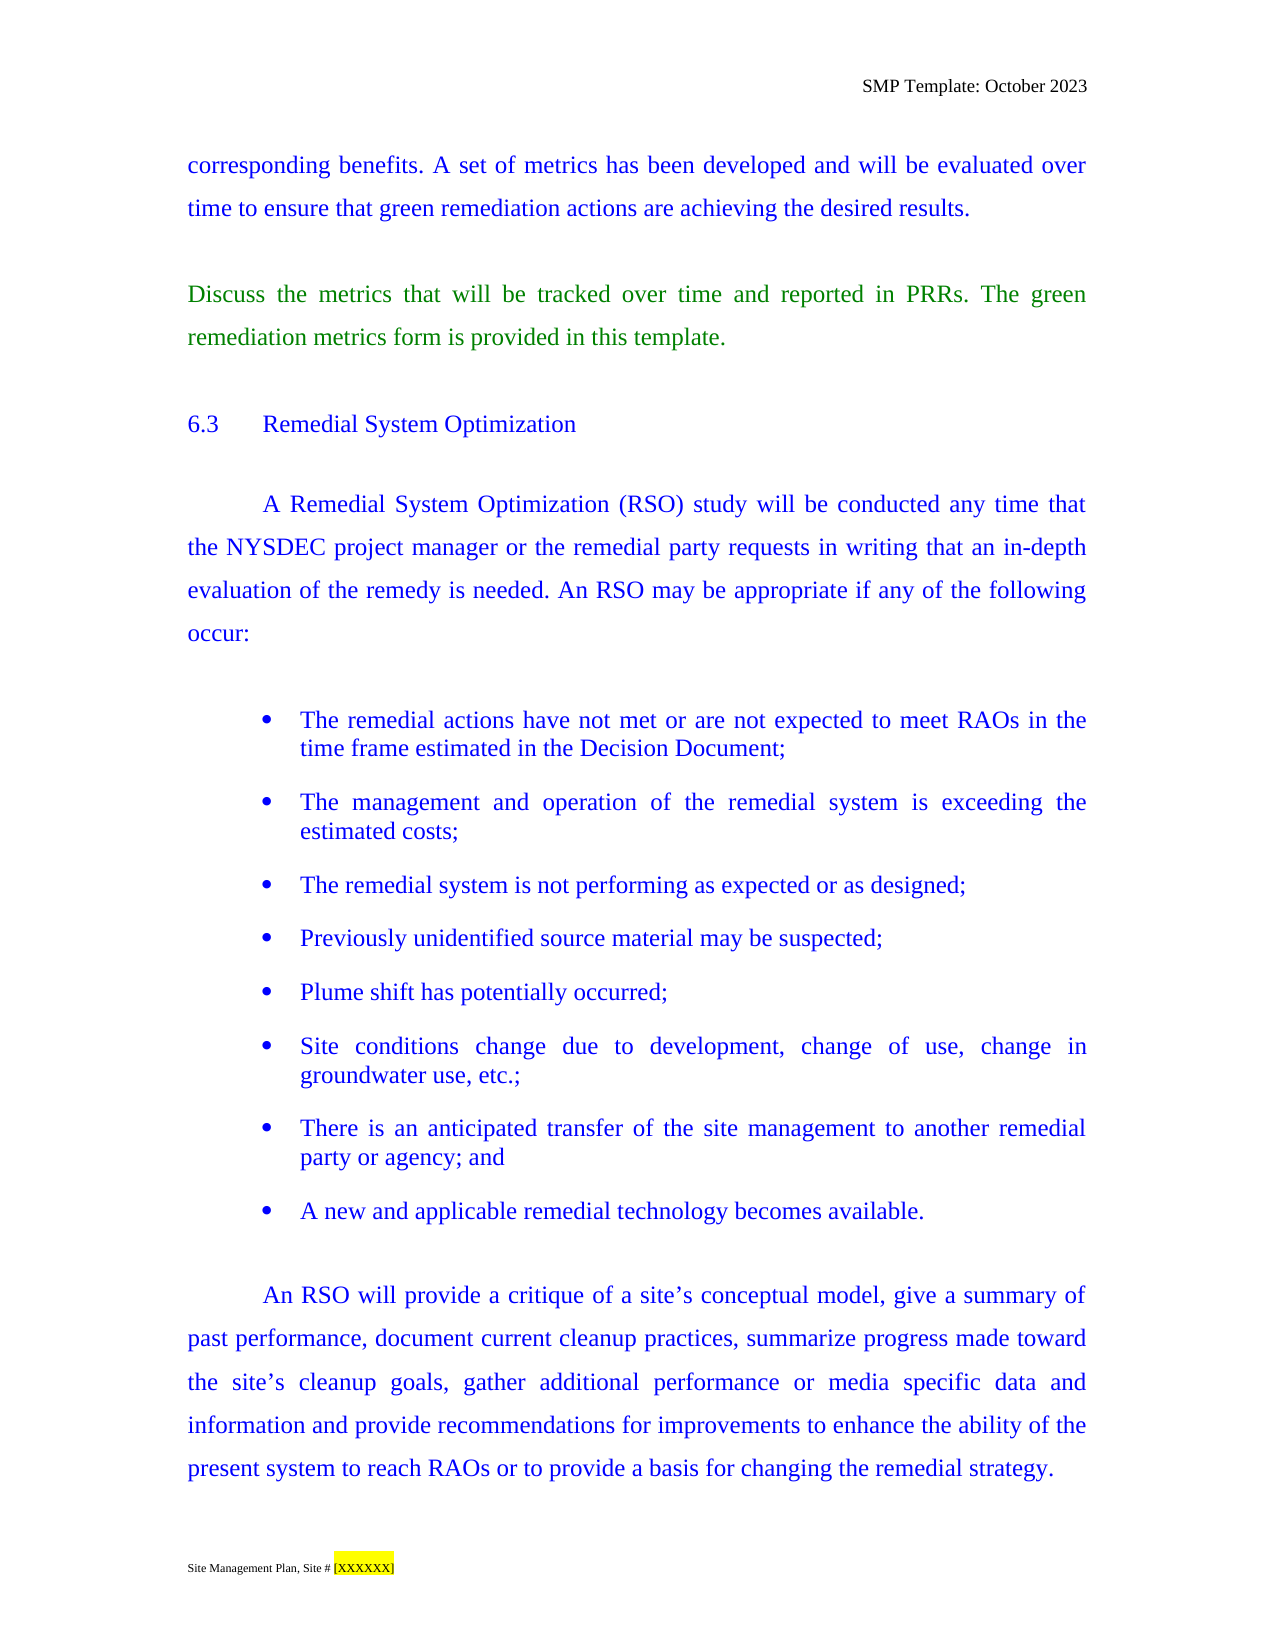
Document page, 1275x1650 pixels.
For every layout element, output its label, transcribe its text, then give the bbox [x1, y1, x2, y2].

list The remedial actions have not met or are not expected to meet RAOs in the time frame estimated in the Decision Document; [262, 705, 1087, 762]
list Previously unidentified source material may be suspected; [262, 923, 1087, 952]
list A new and applicable remedial technology becomes available. [262, 1196, 1087, 1225]
list There is an anticipated transfer of the site management to another remedial party or agency; and [262, 1113, 1087, 1171]
subtitle 6.3 Remedial System Optimization [187, 409, 1087, 437]
list The management and operation of the remedial system is exceeding the estimated costs; [262, 787, 1087, 845]
list Plume shift has potentially occurred; [262, 977, 1087, 1006]
list Site conditions change due to development, change of use, change in groundwater use, etc.; [262, 1031, 1087, 1088]
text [187, 150, 1087, 222]
list The remedial system is not performing as expected or as designed; [262, 870, 1087, 898]
text Discuss the metrics that will be tracked over time and reported in PRRs. The green remediation metrics form is provided in this template. [187, 279, 1087, 351]
text An RSO will provide a critique of a site’s conceptual model, give a summary of past performance, document current cleanup practices, summarize progress made toward the site’s cleanup goals, gather additional performance or media specific data and information and provide recommendations for improvements to enhance the ability of the present system to reach RAOs or to provide a basis for changing the remedial strategy. [187, 1280, 1087, 1482]
text A Remedial System Optimization (RSO) study will be conducted any time that the NYSDEC project manager or the remedial party requests in writing that an in-depth evaluation of the remedy is needed. An RSO may be appropriate if any of the following occur: [187, 489, 1087, 647]
